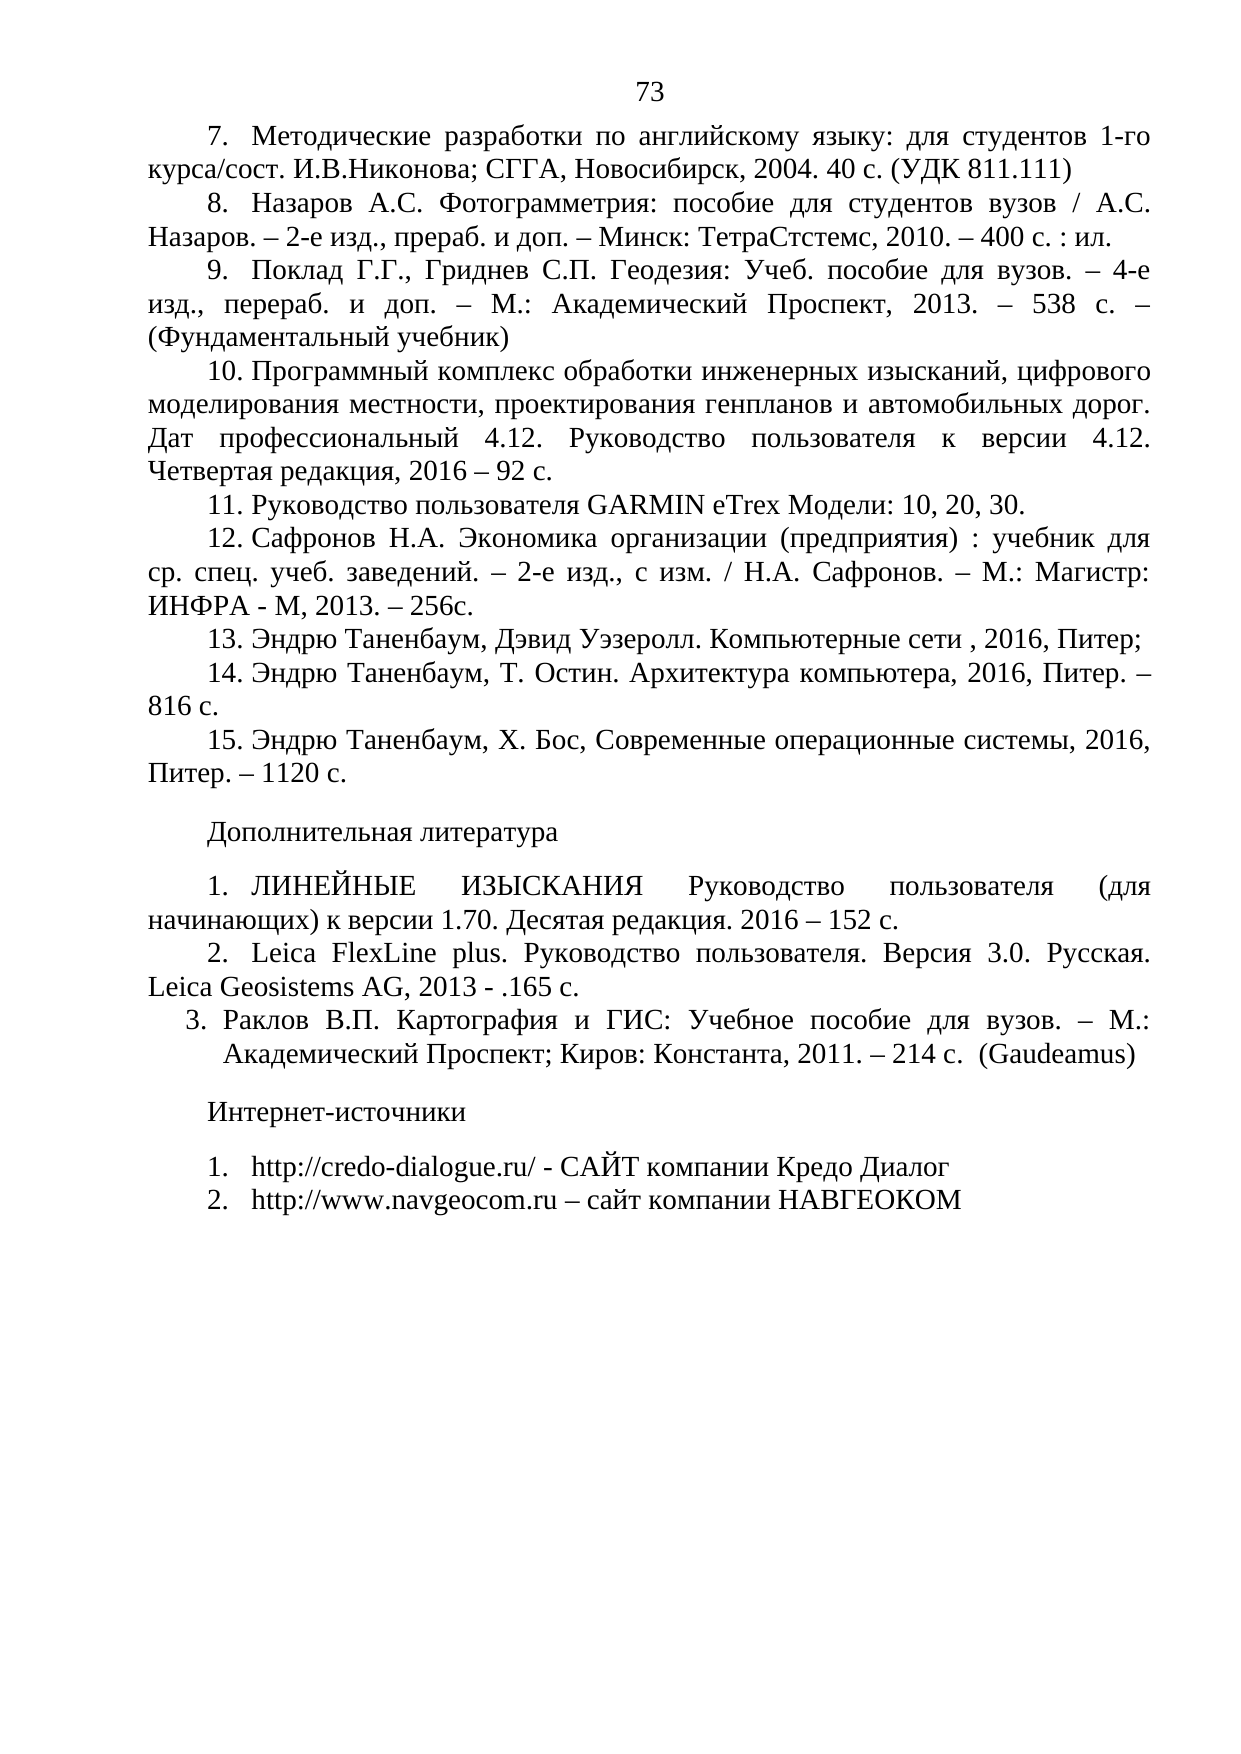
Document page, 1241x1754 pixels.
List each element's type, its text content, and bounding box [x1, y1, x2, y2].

text Интернет-источники [148, 1094, 1152, 1128]
list Методические разработки по английскому языку: для студентов 1-го курса/сост. И.В.Никонова; СГГА, Новосибирск, 2004. 40 с. (УДК 811.111) [148, 118, 1152, 185]
list Раклов В.П. Картография и ГИС: Учебное пособие для вузов. – М.: Академический Проспект; Киров: Константа, 2011. – 214 с. (Gaudeamus) [185, 1002, 1152, 1069]
list Leica FlexLine plus. Руководство пользователя. Версия 3.0. Русская. Leica Geosistems AG, 2013 - .165 с. [148, 935, 1152, 1002]
list Руководство пользователя GARMIN eTrex Модели: 10, 20, 30. [148, 487, 1152, 521]
list http://www.navgeocom.ru – сайт компании НАВГЕОКОМ [148, 1182, 1152, 1216]
list Назаров А.С. Фотограмметрия: пособие для студентов вузов / А.С. Назаров. – 2-е изд., прераб. и доп. – Минск: ТетраСтстемс, 2010. – 400 с. : ил. [148, 185, 1152, 252]
list ЛИНЕЙНЫЕ ИЗЫСКАНИЯ Руководство пользователя (для начинающих) к версии 1.70. Десятая редакция. 2016 – 152 с. [148, 868, 1152, 935]
list Программный комплекс обработки инженерных изысканий, цифрового моделирования местности, проектирования генпланов и автомобильных дорог. Дат профессиональный 4.12. Руководство пользователя к версии 4.12. Четвертая редакция, 2016 – 92 с. [148, 353, 1152, 487]
list Эндрю Таненбаум, Дэвид Уэзеролл. Компьютерные сети , 2016, Питер; [148, 621, 1152, 655]
list http://credo-dialogue.ru/ - САЙТ компании Кредо Диалог [148, 1149, 1152, 1182]
list Эндрю Таненбаум, Т. Остин. Архитектура компьютера, 2016, Питер. – 816 с. [148, 655, 1152, 722]
text Дополнительная литература [148, 814, 1152, 847]
list Поклад Г.Г., Гриднев С.П. Геодезия: Учеб. пособие для вузов. – 4-е изд., перераб. и доп. – М.: Академический Проспект, 2013. – 538 с. – (Фундаментальный учебник) [148, 252, 1152, 353]
list Сафронов Н.А. Экономика организации (предприятия) : учебник для ср. спец. учеб. заведений. – 2-е изд., с изм. / Н.А. Сафронов. – М.: Магистр: ИНФРА - М, 2013. – 256с. [148, 521, 1152, 621]
list Эндрю Таненбаум, Х. Бос, Современные операционные системы, 2016, Питер. – 1120 с. [148, 722, 1152, 789]
